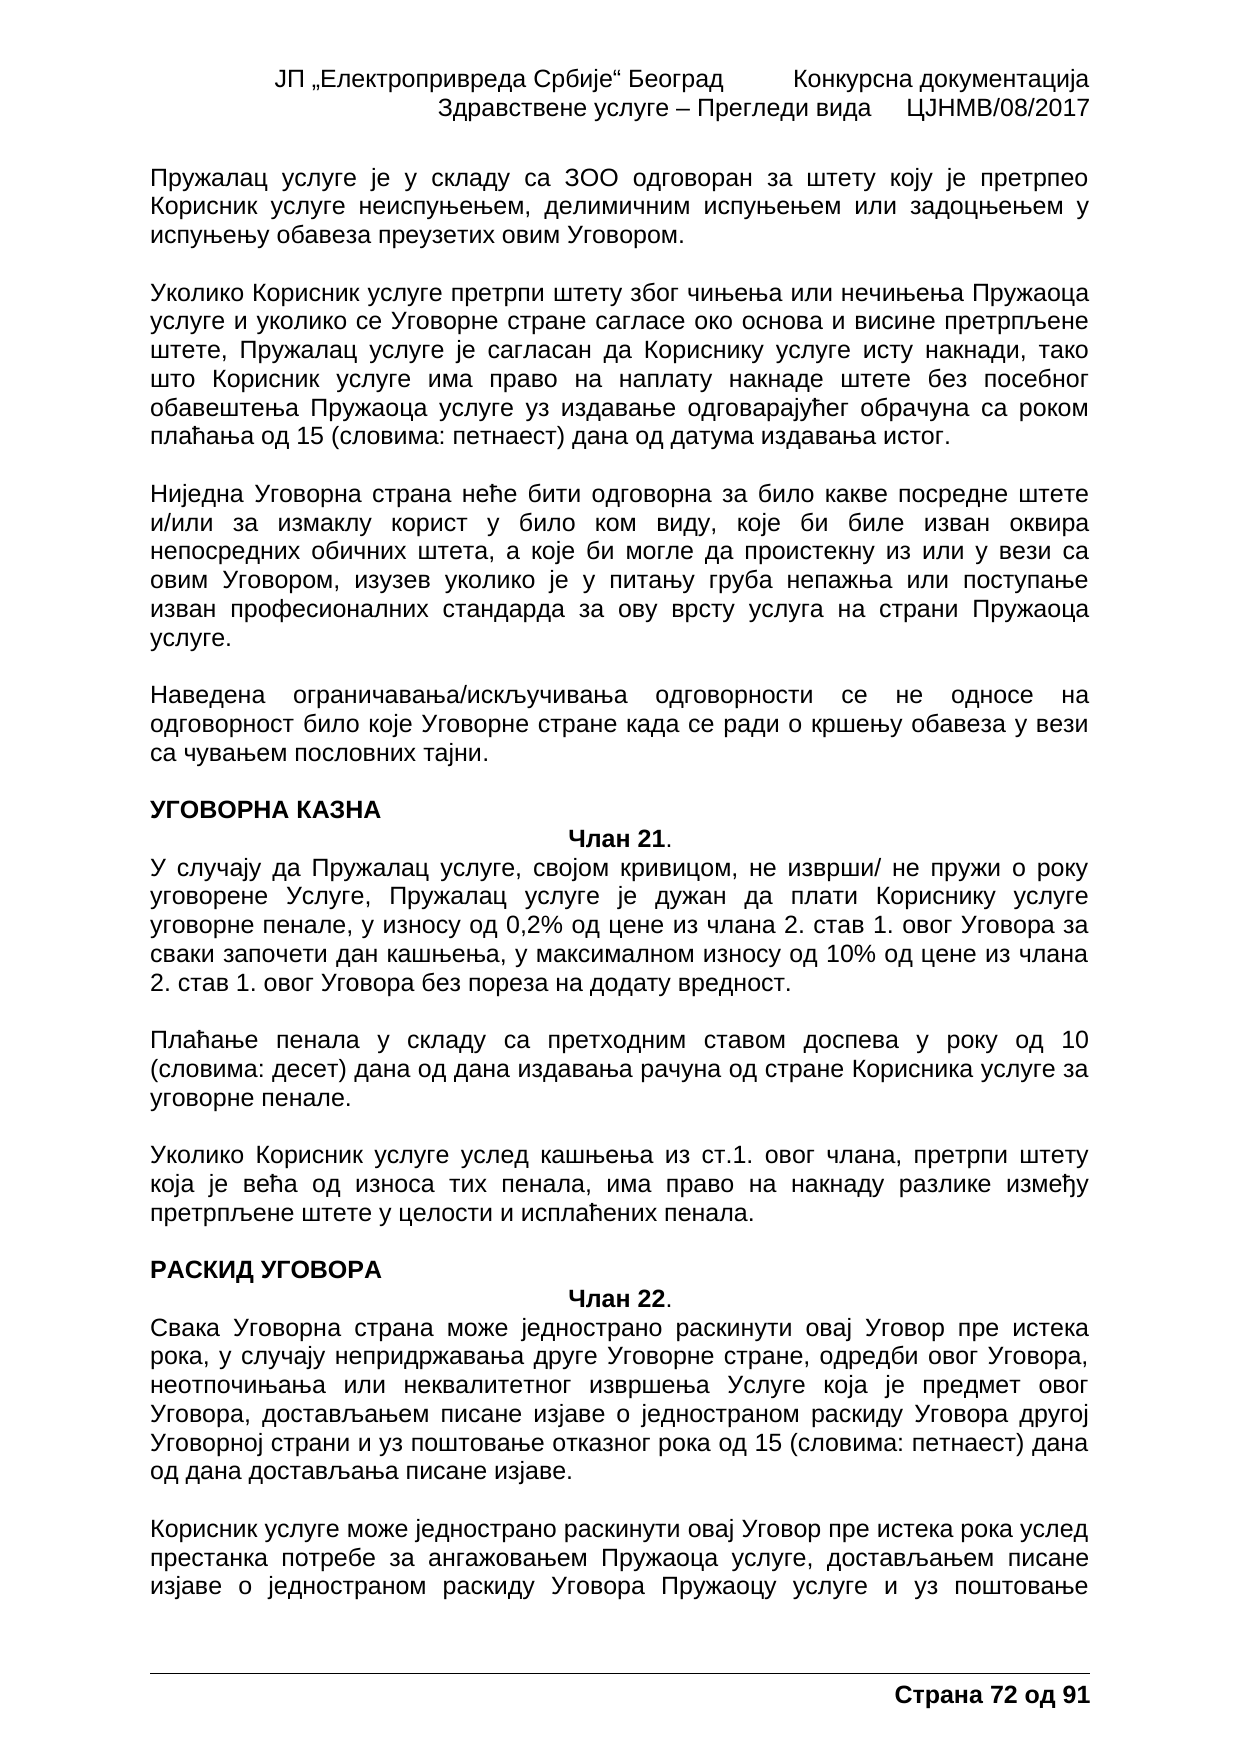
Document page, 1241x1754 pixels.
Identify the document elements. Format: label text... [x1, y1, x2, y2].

text Свака Уговорна страна може једнострано раскинути овај Уговор пре истека рока, у случају непридржавања друге Уговорне стране, одредби овог Уговора, неотпочињања или неквалитетног извршења Услуге која је предмет овог Уговора, достављањем писане изјаве о једностраном раскиду Уговора другој Уговорној страни и уз поштовање отказног рока од 15 (словима: петнаест) дана од дана достављања писане изјаве. [150, 1312, 1090, 1485]
text Пружалац услуге је у складу са ЗОО одговоран за штету коју је претрпео Корисник услуге неиспуњењем, делимичним испуњењем или задоцњењем у испуњењу обавеза преузетих овим Уговором. [150, 162, 1090, 249]
text Ниједна Уговорна страна неће бити одговорна за било какве посредне штете и/или за измаклу корист у било ком виду, које би биле изван оквира непосредних обичних штета, а које би могле да проистекну из или у вези са овим Уговором, изузев уколико је у питању груба непажња или поступање изван професионалних стандарда за ову врсту услуга на страни Пружаоца услуге. [150, 479, 1090, 651]
text Наведена ограничавања/искључивања одговорности се не односе на одговорност било које Уговорне стране када се ради о кршењу обавеза у вези са чувањем пословних тајни. [150, 680, 1090, 766]
text Уколико Корисник услуге претрпи штету због чињења или нечињења Пружаоца услуге и уколико се Уговорне стране сагласе око основа и висине претрпљене штете, Пружалац услуге је сагласан да Кориснику услуге исту накнади, тако што Корисник услуге има право на наплату накнаде штете без посебног обавештења Пружаоца услуге уз издавање одговарајућег обрачуна са роком плаћања од 15 (словима: петнаест) дана од датума издавања истог. [150, 277, 1090, 450]
text Члан 21. [150, 824, 1090, 852]
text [150, 1514, 1090, 1600]
text УГОВОРНА КАЗНА [150, 795, 1090, 824]
text РАСКИД УГОВОРА [150, 1255, 1090, 1284]
text У случају да Пружалац услуге, својом кривицом, не изврши/ не пружи о року уговорене Услуге, Пружалац услуге је дужан да плати Кориснику услуге уговорне пенале, у износу од 0,2% од цене из члана 2. став 1. овог Уговора за сваки започети дан кашњења, у максималном износу од 10% од цене из члана 2. став 1. овог Уговора без пореза на додату вредност. [150, 852, 1090, 996]
text Плаћање пенала у складу са претходним ставом доспева у року од 10 (словима: десет) дана од дана издавања рачуна од стране Корисника услуге за уговорне пенале. [150, 1025, 1090, 1111]
text Члан 22. [150, 1284, 1090, 1312]
text Уколико Корисник услуге услед кашњења из ст.1. овог члана, претрпи штету која је већа од износа тих пенала, има право на накнаду разлике између претрпљене штете у целости и исплаћених пенала. [150, 1140, 1090, 1226]
